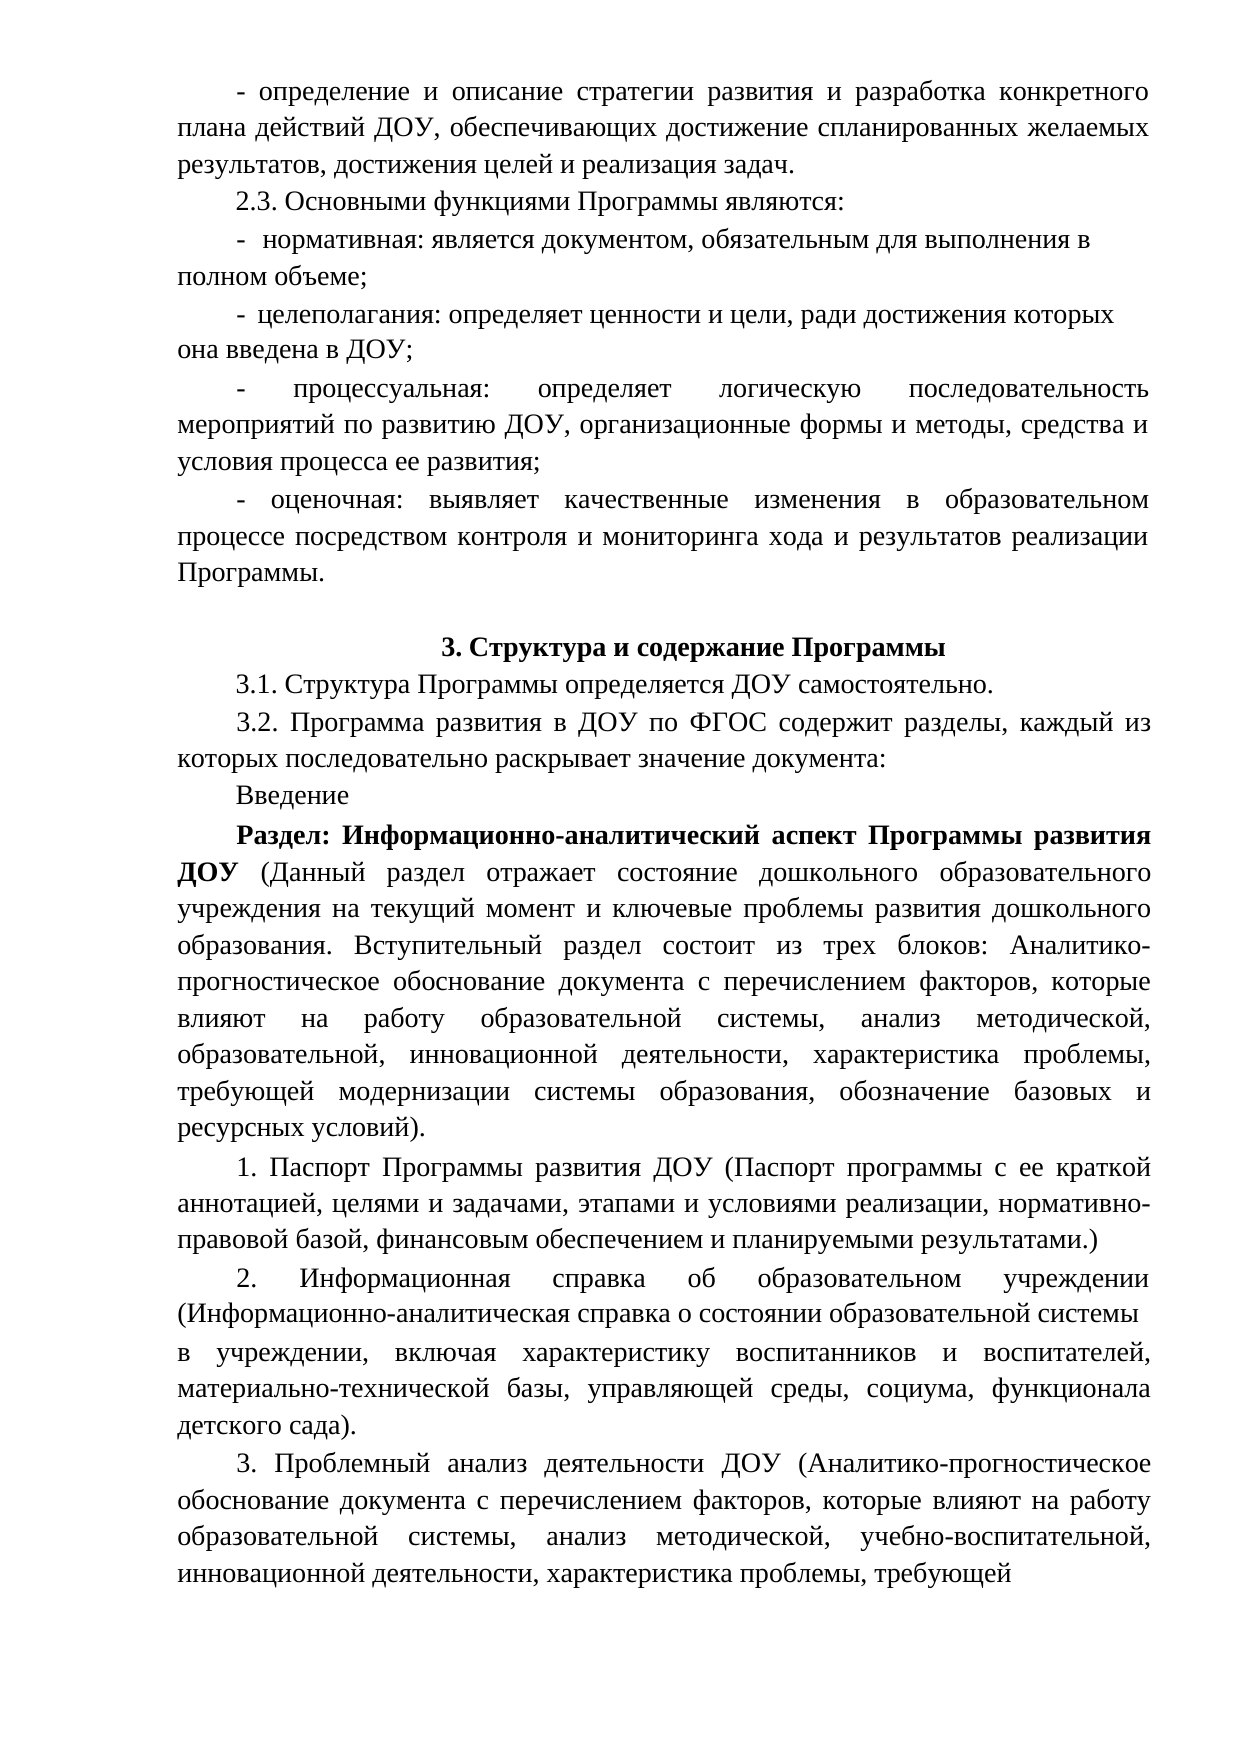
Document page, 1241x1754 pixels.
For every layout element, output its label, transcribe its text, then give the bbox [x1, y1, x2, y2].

text Раздел: Информационно-аналитический аспект Программы развития ДОУ (Данный раздел отражает состояние дошкольного образовательного учреждения на текущий момент и ключевые проблемы развития дошкольного образования. Вступительный раздел состоит из трех блоков: Аналитико-прогностическое обоснование документа с перечислением факторов, которые влияют на работу образовательной системы, анализ методической, образовательной, инновационной деятельности, характеристика проблемы, требующей модернизации системы образования, обозначение базовых и ресурсных условий). [177, 818, 1152, 1143]
list учреждении, включая характеристику воспитанников и воспитателей, материально-технической базы, управляющей среды, социума, функционала детского сада). [177, 1335, 1152, 1440]
text 3.2. Программа развития в ДОУ по ФГОС содержит разделы, каждый из которых последовательно раскрывает значение документа: [177, 705, 1152, 774]
list целеполагания: определяет ценности и цели, ради достижения которых она введена в ДОУ; [177, 297, 1150, 364]
list Информационная справка об образовательном учреждении (Информационно-аналитическая справка о состоянии образовательной системы [177, 1261, 1150, 1329]
list определение и описание стратегии развития и разработка конкретного плана действий ДОУ, обеспечивающих достижение спланированных желаемых результатов, достижения целей и реализация задач. [177, 74, 1150, 179]
list оценочная: выявляет качественные изменения в образовательном процессе посредством контроля и мониторинга хода и результатов реализации Программы. [177, 483, 1150, 587]
list Паспорт Программы развития ДОУ (Паспорт программы с ее краткой аннотацией, целями и задачами, этапами и условиями реализации, нормативно-правовой базой, финансовым обеспечением и планируемыми результатами.) [177, 1150, 1152, 1255]
list Структура и содержание Программы [441, 630, 1152, 663]
list процессуальная: определяет логическую последовательность мероприятий по развитию ДОУ, организационные формы и методы, средства и условия процесса ее развития; [177, 371, 1150, 476]
list нормативная: является документом, обязательным для выполнения в полном объеме; [177, 223, 1150, 291]
list Проблемный анализ деятельности ДОУ (Аналитико-прогностическое обоснование документа с перечислением факторов, которые влияют на работу образовательной системы, анализ методической, учебно-воспитательной, инновационной деятельности, характеристика проблемы, требующей [177, 1446, 1152, 1588]
text 2.3. Основными функциями Программы являются: [235, 184, 1152, 217]
text 3.1. Структура Программы определяется ДОУ самостоятельно. [235, 667, 1152, 699]
text Введение [235, 778, 1152, 811]
